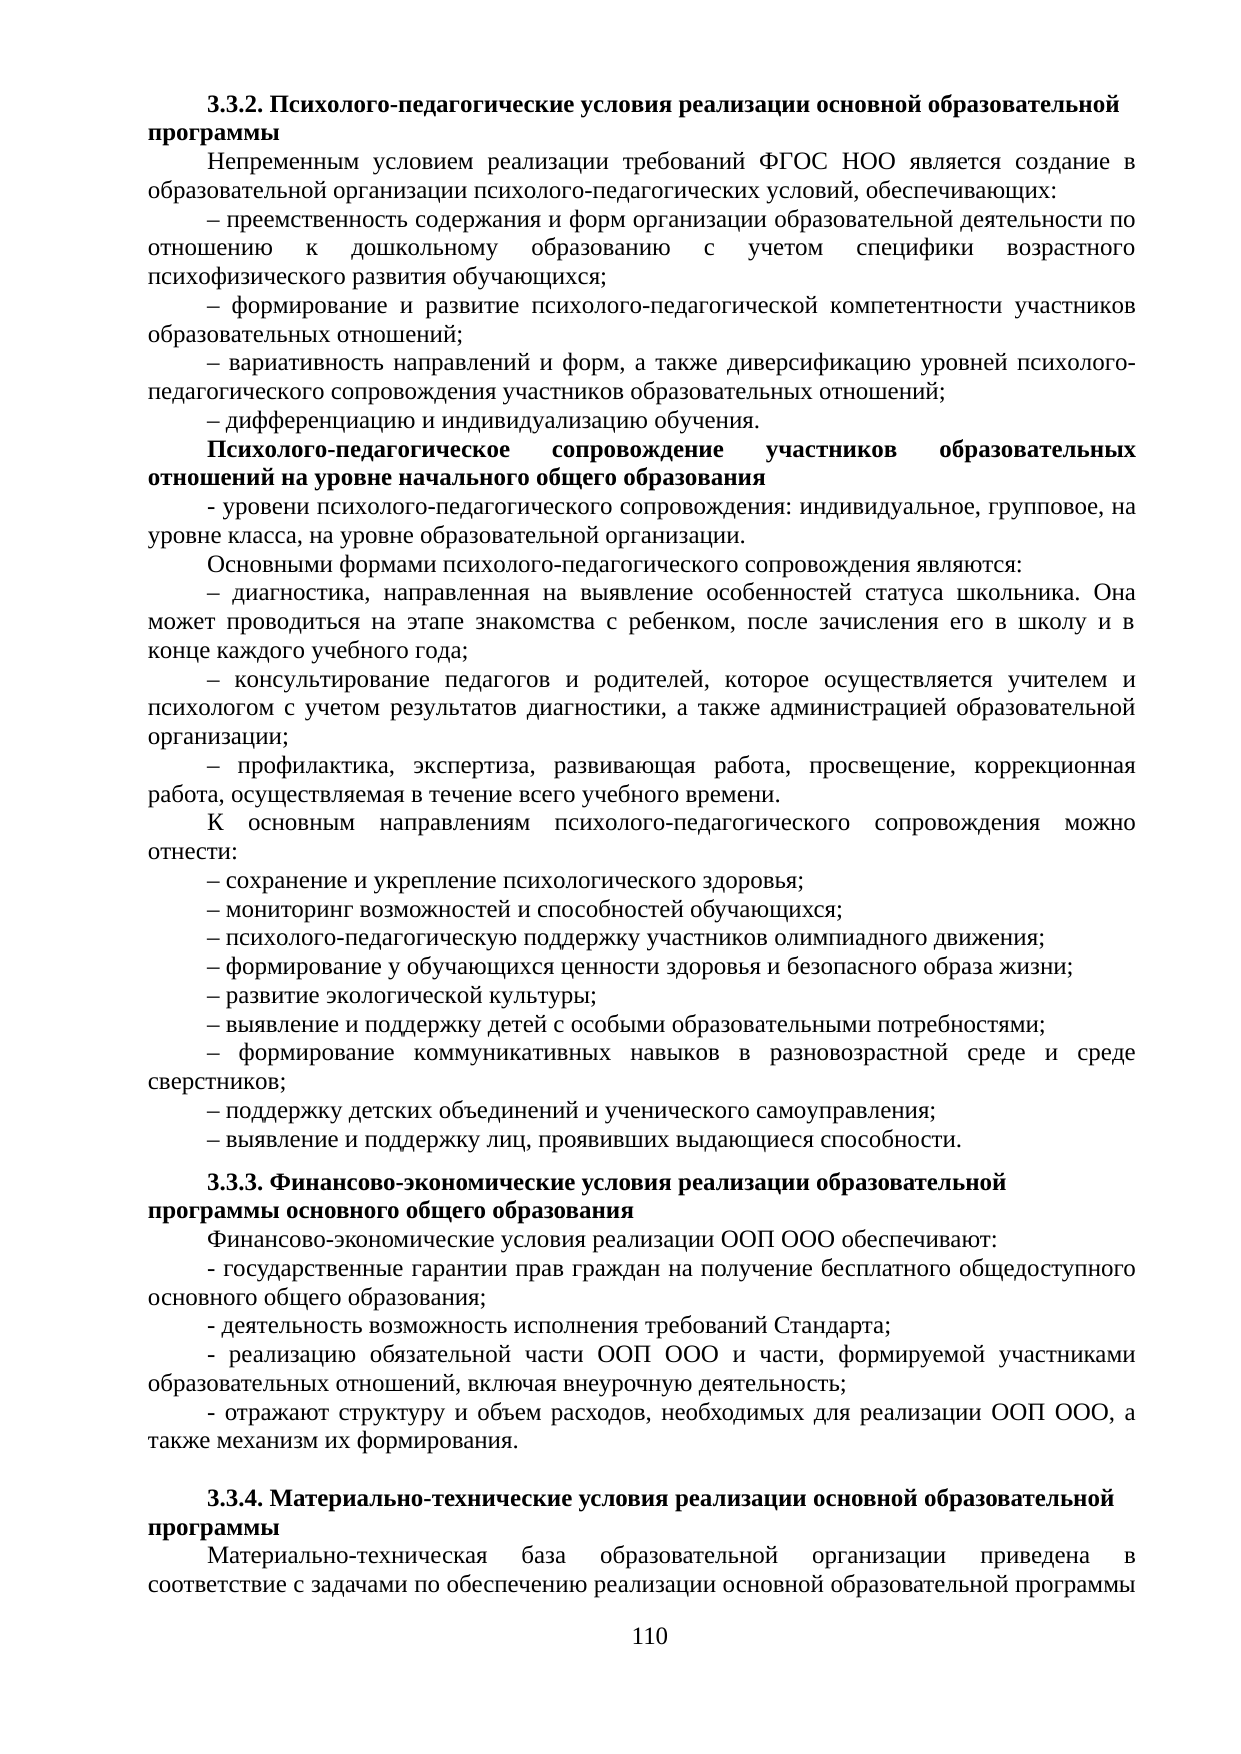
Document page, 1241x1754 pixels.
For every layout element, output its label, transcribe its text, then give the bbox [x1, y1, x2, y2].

text К основным направлениям психолого-педагогического сопровождения можно отнести: [148, 807, 1137, 865]
text Основными формами психолого-педагогического сопровождения являются: [148, 549, 1137, 577]
text – сохранение и укрепление психологического здоровья; [148, 865, 1137, 894]
text Психолого-педагогическое сопровождение участников образовательных отношений на уровне начального общего образования [148, 434, 1137, 491]
text - уровени психолого-педагогического сопровождения: индивидуальное, групповое, на уровне класса, на уровне образовательной организации. [148, 491, 1137, 549]
text – дифференциацию и индивидуализацию обучения. [148, 405, 1137, 434]
text – психолого-педагогическую поддержку участников олимпиадного движения; [148, 922, 1137, 951]
text – формирование коммуникативных навыков в разновозрастной среде и среде сверстников; [148, 1037, 1137, 1095]
text – диагностика, направленная на выявление особенностей статуса школьника. Она может проводиться на этапе знакомства с ребенком, после зачисления его в школу и в конце каждого учебного года; [148, 577, 1137, 664]
text – формирование и развитие психолого-педагогической компетентности участников образовательных отношений; [148, 290, 1137, 347]
text Финансово-экономические условия реализации ООП ООО обеспечивают: [148, 1224, 1137, 1253]
text – развитие экологической культуры; [148, 980, 1137, 1009]
text – выявление и поддержку детей с особыми образовательными потребностями; [148, 1009, 1137, 1037]
text - государственные гарантии прав граждан на получение бесплатного общедоступного основного общего образования; [148, 1253, 1137, 1311]
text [148, 1541, 1137, 1598]
text – формирование у обучающихся ценности здоровья и безопасного образа жизни; [148, 951, 1137, 980]
text – преемственность содержания и форм организации образовательной деятельности по отношению к дошкольному образованию с учетом специфики возрастного психофизического развития обучающихся; [148, 204, 1137, 290]
text 3.3.4. Материально-технические условия реализации основной образовательной программы [148, 1483, 1137, 1541]
text 3.3.3. Финансово-экономические условия реализации образовательной программы основного общего образования [148, 1167, 1137, 1224]
text – вариативность направлений и форм, а также диверсификацию уровней психолого-педагогического сопровождения участников образовательных отношений; [148, 347, 1137, 405]
text – выявление и поддержку лиц, проявивших выдающиеся способности. [148, 1124, 1137, 1152]
text – консультирование педагогов и родителей, которое осуществляется учителем и психологом с учетом результатов диагностики, а также администрацией образовательной организации; [148, 664, 1137, 750]
text - отражают структуру и объем расходов, необходимых для реализации ООП ООО, а также механизм их формирования. [148, 1397, 1137, 1454]
text – поддержку детских объединений и ученического самоуправления; [148, 1095, 1137, 1124]
text 3.3.2. Психолого-педагогические условия реализации основной образовательной программы [148, 89, 1137, 146]
text - деятельность возможность исполнения требований Стандарта; [148, 1311, 1137, 1339]
text Непременным условием реализации требований ФГОС НОО является создание в образовательной организации психолого-педагогических условий, обеспечивающих: [148, 146, 1137, 204]
text – мониторинг возможностей и способностей обучающихся; [148, 894, 1137, 922]
text - реализацию обязательной части ООП ООО и части, формируемой участниками образовательных отношений, включая внеурочную деятельность; [148, 1339, 1137, 1397]
text – профилактика, экспертиза, развивающая работа, просвещение, коррекционная работа, осуществляемая в течение всего учебного времени. [148, 750, 1137, 807]
